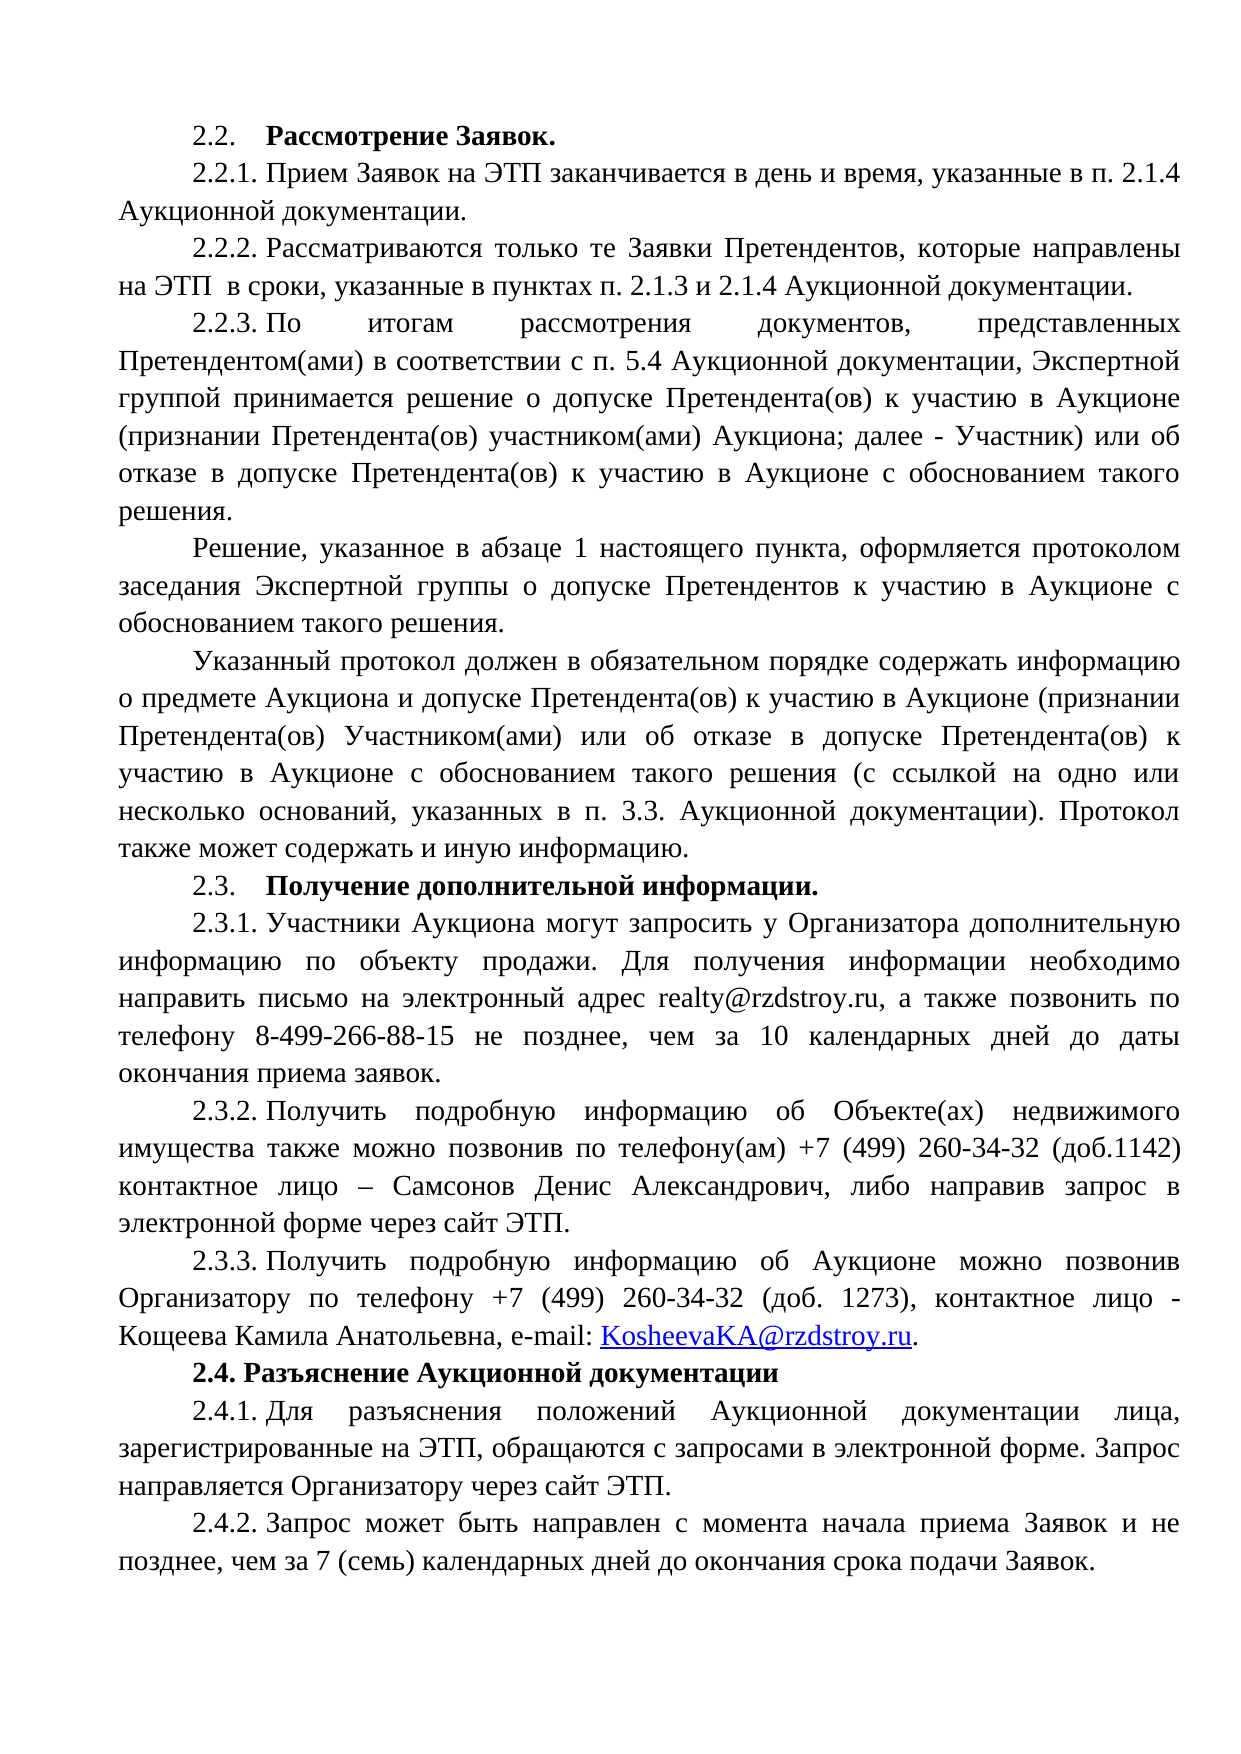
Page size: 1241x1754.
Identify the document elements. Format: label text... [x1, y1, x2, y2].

text Указанный протокол должен в обязательном порядке содержать информацию о предмете Аукциона и допуске Претендента(ов) к участию в Аукционе (признании Претендента(ов) Участником(ами) или об отказе в допуске Претендента(ов) к участию в Аукционе с обоснованием такого решения (с ссылкой на одно или несколько оснований, указанных в п. 3.3. Аукционной документации). Протокол также может содержать и иную информацию. [118, 640, 1181, 865]
list Прием Заявок на ЭТП заканчивается в день и время, указанные в п. 2.1.4 Аукционной документации. [118, 153, 1181, 228]
subtitle 2.4. Разъяснение Аукционной документации [118, 1353, 1181, 1390]
subtitle Получение дополнительной информации. [118, 865, 1181, 903]
text Решение, указанное в абзаце 1 настоящего пункта, оформляется протоколом заседания Экспертной группы о допуске Претендентов к участию в Аукционе с обоснованием такого решения. [118, 528, 1181, 640]
list По итогам рассмотрения документов, представленных Претендентом(ами) в соответствии с п. 5.4 Аукционной документации, Экспертной группой принимается решение о допуске Претендента(ов) к участию в Аукционе (признании Претендента(ов) участником(ами) Аукциона; далее - Участник) или об отказе в допуске Претендента(ов) к участию в Аукционе с обоснованием такого решения. [118, 303, 1181, 528]
list Для разъяснения положений Аукционной документации лица, зарегистрированные на ЭТП, обращаются с запросами в электронной форме. Запрос направляется Организатору через сайт ЭТП. [118, 1390, 1181, 1503]
list Участники Аукциона могут запросить у Организатора дополнительную информацию по объекту продажи. Для получения информации необходимо направить письмо на электронный адрес realty@rzdstroy.ru, а также позвонить по телефону 8-499-266-88-15 не позднее, чем за 10 календарных дней до даты окончания приема заявок. [118, 903, 1181, 1090]
list Запрос может быть направлен с момента начала приема Заявок и не позднее, чем за 7 (семь) календарных дней до окончания срока подачи Заявок. [118, 1503, 1181, 1578]
list Получить подробную информацию об Объекте(ах) недвижимого имущества также можно позвонив по телефону(ам) +7 (499) 260-34-32 (доб.1142) контактное лицо – Самсонов Денис Александрович, либо направив запрос в электронной форме через сайт ЭТП. [118, 1090, 1181, 1240]
subtitle Рассмотрение Заявок. [118, 115, 1181, 153]
list Получить подробную информацию об Аукционе можно позвонив Организатору по телефону +7 (499) 260-34-32 (доб. 1273), контактное лицо - Кощеева Камила Анатольевна, e-mail: KosheevaKA@rzdstroy.ru. [118, 1240, 1181, 1353]
list Рассматриваются только те Заявки Претендентов, которые направлены на ЭТП в сроки, указанные в пунктах п. 2.1.3 и 2.1.4 Аукционной документации. [118, 228, 1181, 303]
